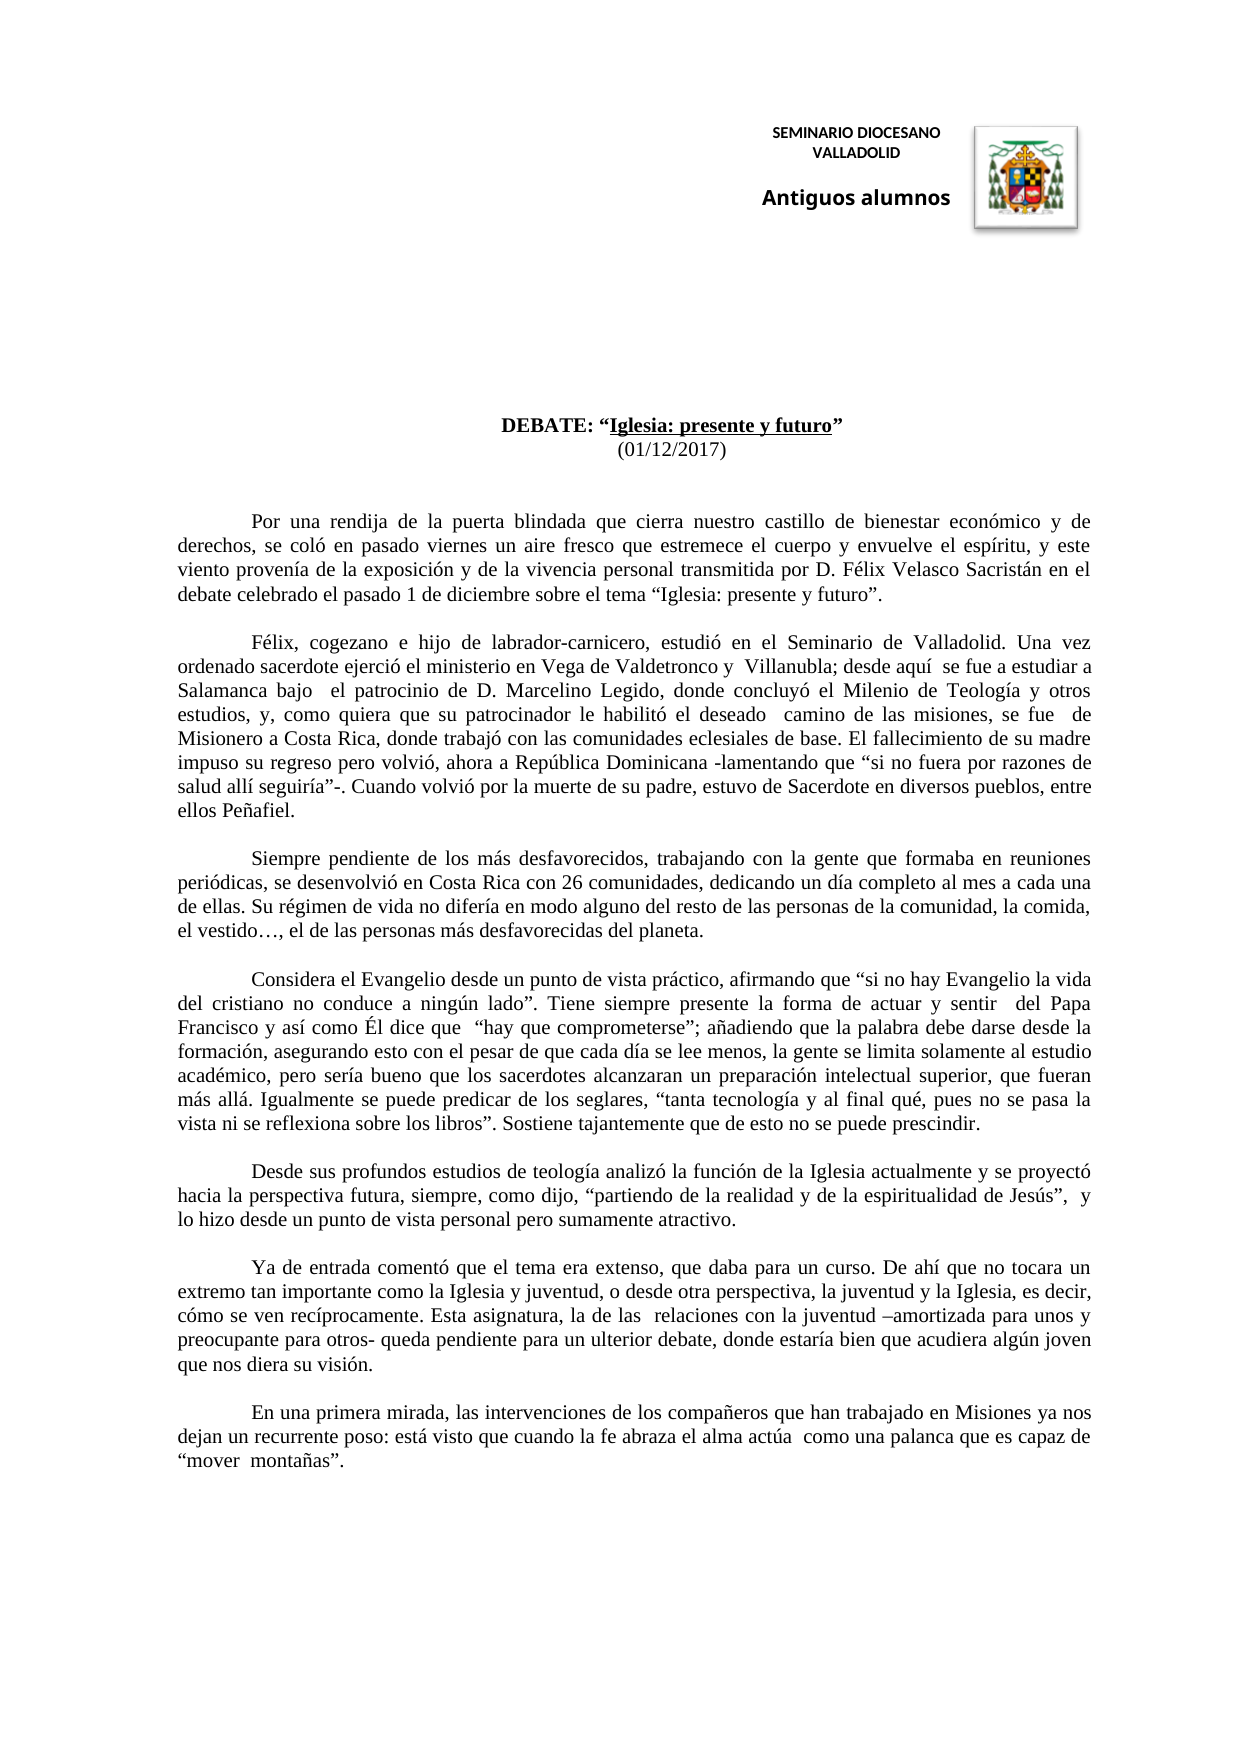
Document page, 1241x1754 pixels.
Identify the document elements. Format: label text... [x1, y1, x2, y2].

text Considera el Evangelio desde un punto de vista práctico, afirmando que “si no hay Evangelio la vida del cristiano no conduce a ningún lado”. Tiene siempre presente la forma de actuar y sentir del Papa Francisco y así como Él dice que “hay que comprometerse”; añadiendo que la palabra debe darse desde la formación, asegurando esto con el pesar de que cada día se lee menos, la gente se limita solamente al estudio académico, pero sería bueno que los sacerdotes alcanzaran un preparación intelectual superior, que fueran más allá. Igualmente se puede predicar de los seglares, “tanta tecnología y al final qué, pues no se pasa la vista ni se reflexiona sobre los libros”. Sostiene tajantemente que de esto no se puede prescindir. [177, 966, 1093, 1135]
text Por una rendija de la puerta blindada que cierra nuestro castillo de bienestar económico y de derechos, se coló en pasado viernes un aire fresco que estremece el cuerpo y envuelve el espíritu, y este viento provenía de la exposición y de la vivencia personal transmitida por D. Félix Velasco Sacristán en el debate celebrado el pasado 1 de diciembre sobre el tema “Iglesia: presente y futuro”. [177, 509, 1093, 606]
text En una primera mirada, las intervenciones de los compañeros que han trabajado en Misiones ya nos dejan un recurrente poso: está visto que cuando la fe abraza el alma actúa como una palanca que es capaz de “mover montañas”. [177, 1399, 1093, 1472]
picture [966, 121, 1086, 241]
text Ya de entrada comentó que el tema era extenso, que daba para un curso. De ahí que no tocara un extremo tan importante como la Iglesia y juventud, o desde otra perspectiva, la juventud y la Iglesia, es decir, cómo se ven recíprocamente. Esta asignatura, la de las relaciones con la juventud –amortizada para unos y preocupante para otros- queda pendiente para un ulterior debate, donde estaría bien que acudiera algún joven que nos diera su visión. [177, 1255, 1093, 1376]
text (01/12/2017) [177, 437, 1093, 461]
text Félix, cogezano e hijo de labrador-carnicero, estudió en el Seminario de Valladolid. Una vez ordenado sacerdote ejerció el ministerio en Vega de Valdetronco y Villanubla; desde aquí se fue a estudiar a Salamanca bajo el patrocinio de D. Marcelino Legido, donde concluyó el Milenio de Teología y otros estudios, y, como quiera que su patrocinador le habilitó el deseado camino de las misiones, se fue de Misionero a Costa Rica, donde trabajó con las comunidades eclesiales de base. El fallecimiento de su madre impuso su regreso pero volvió, ahora a República Dominicana -lamentando que “si no fuera por razones de salud allí seguiría”-. Cuando volvió por la muerte de su padre, estuvo de Sacerdote en diversos pueblos, entre ellos Peñafiel. [177, 629, 1093, 822]
text Siempre pendiente de los más desfavorecidos, trabajando con la gente que formaba en reuniones periódicas, se desenvolvió en Costa Rica con 26 comunidades, dedicando un día completo al mes a cada una de ellas. Su régimen de vida no difería en modo alguno del resto de las personas de la comunidad, la comida, el vestido…, el de las personas más desfavorecidas del planeta. [177, 846, 1093, 942]
text DEBATE: “Iglesia: presente y futuro” [177, 413, 1093, 437]
text Desde sus profundos estudios de teología analizó la función de la Iglesia actualmente y se proyectó hacia la perspectiva futura, siempre, como dijo, “partiendo de la realidad y de la espiritualidad de Jesús”, y lo hizo desde un punto de vista personal pero sumamente atractivo. [177, 1159, 1093, 1231]
